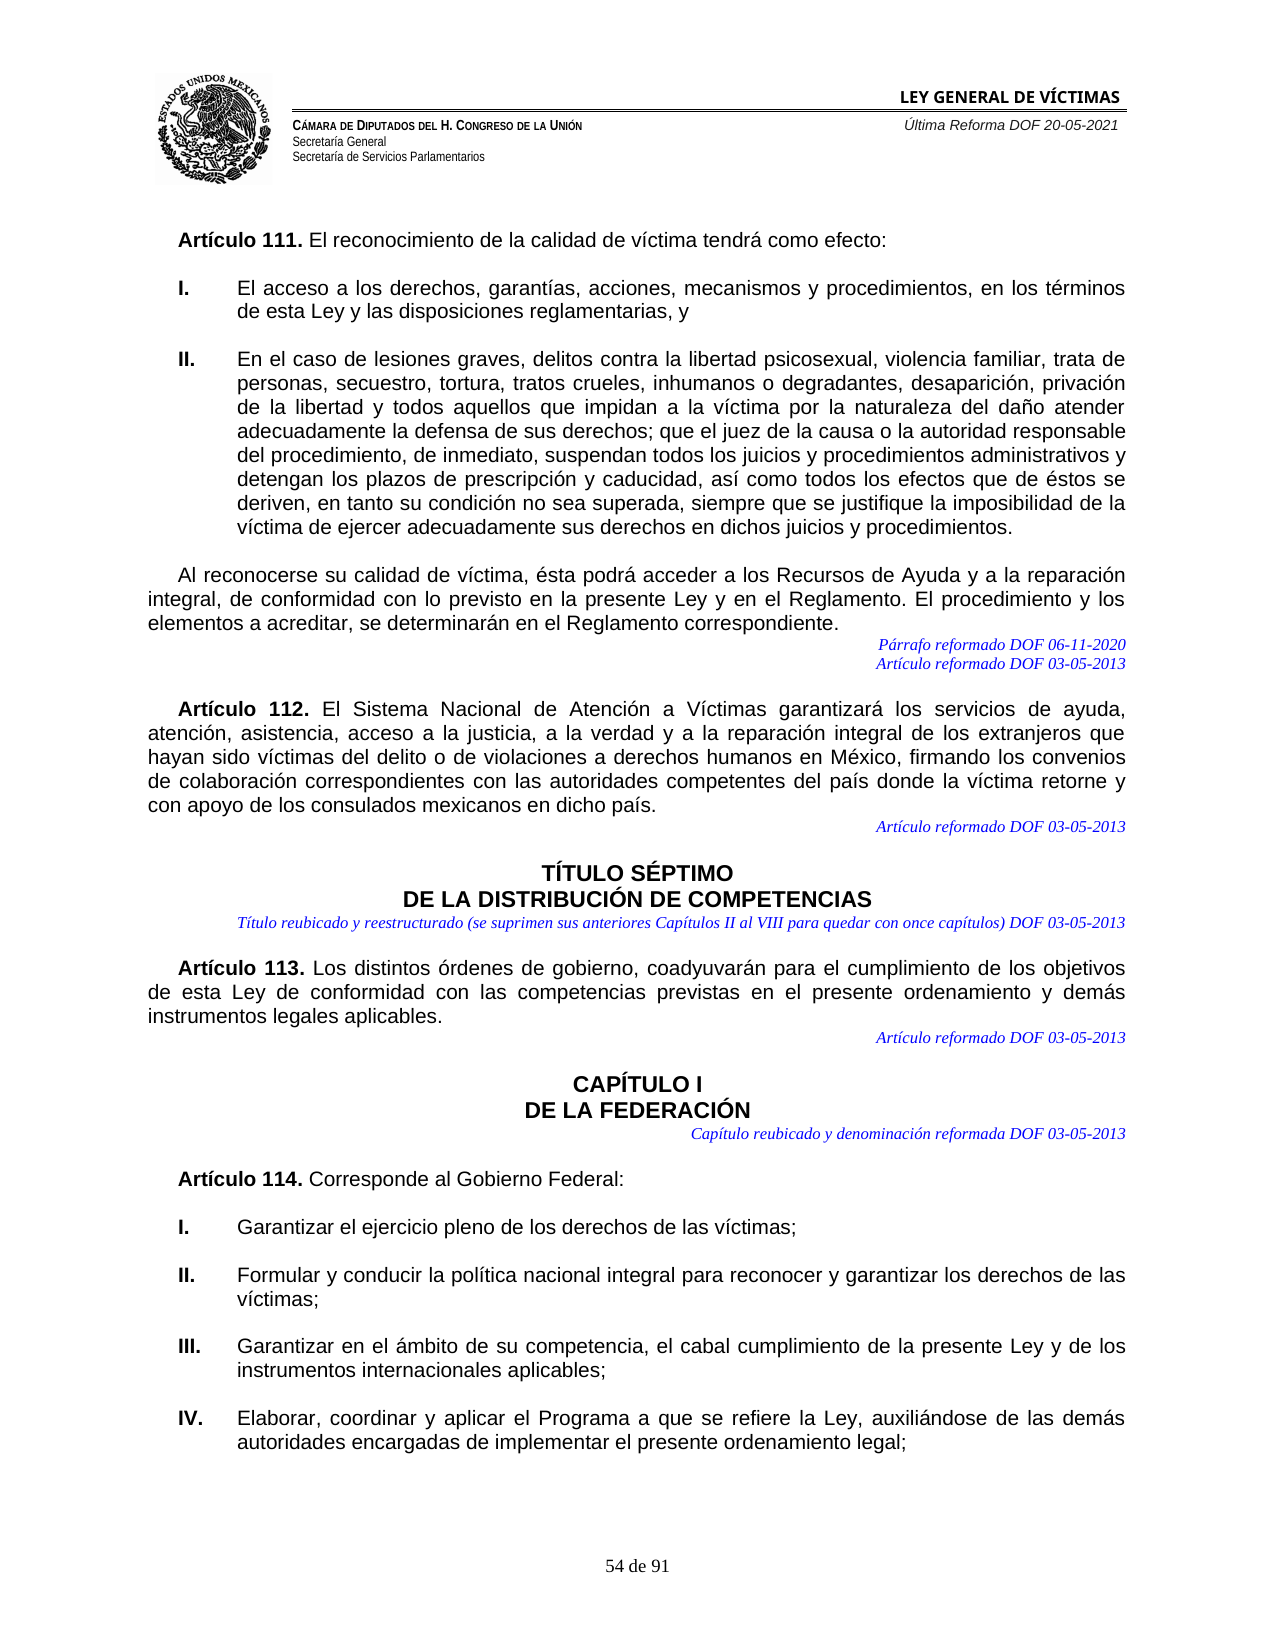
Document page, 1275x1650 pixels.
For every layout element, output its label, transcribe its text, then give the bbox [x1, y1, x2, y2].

text IV. Elaborar, coordinar y aplicar el Programa a que se refiere la Ley, auxiliándose de las demás autoridades encargadas de implementar el presente ordenamiento legal; [178, 1406, 1127, 1454]
text Párrafo reformado DOF 06-11-2020 [148, 635, 1127, 654]
text I. El acceso a los derechos, garantías, acciones, mecanismos y procedimientos, en los términos de esta Ley y las disposiciones reglamentarias, y [178, 275, 1127, 323]
text Artículo 112. El Sistema Nacional de Atención a Víctimas garantizará los servicios de ayuda, atención, asistencia, acceso a la justicia, a la verdad y a la reparación integral de los extranjeros que hayan sido víctimas del delito o de violaciones a derechos humanos en México, firmando los convenios de colaboración correspondientes con las autoridades competentes del país donde la víctima retorne y con apoyo de los consulados mexicanos en dicho país. [148, 697, 1127, 817]
text CAPÍTULO I [148, 1071, 1127, 1097]
text Artículo reformado DOF 03-05-2013 [148, 817, 1127, 836]
text Capítulo reubicado y denominación reformada DOF 03-05-2013 [148, 1123, 1127, 1143]
text Artículo 111. El reconocimiento de la calidad de víctima tendrá como efecto: [148, 227, 1127, 251]
text II. Formular y conducir la política nacional integral para reconocer y garantizar los derechos de las víctimas; [178, 1262, 1127, 1310]
text TÍTULO SÉPTIMO [148, 860, 1127, 886]
text Al reconocerse su calidad de víctima, ésta podrá acceder a los Recursos de Ayuda y a la reparación integral, de conformidad con lo previsto en la presente Ley y en el Reglamento. El procedimiento y los elementos a acreditar, se determinarán en el Reglamento correspondiente. [148, 563, 1127, 635]
text Artículo 113. Los distintos órdenes de gobierno, coadyuvarán para el cumplimiento de los objetivos de esta Ley de conformidad con las competencias previstas en el presente ordenamiento y demás instrumentos legales aplicables. [148, 956, 1127, 1028]
text I. Garantizar el ejercicio pleno de los derechos de las víctimas; [178, 1214, 1127, 1238]
text Artículo reformado DOF 03-05-2013 [148, 1028, 1127, 1047]
text Artículo reformado DOF 03-05-2013 [148, 654, 1127, 673]
text Artículo 114. Corresponde al Gobierno Federal: [148, 1167, 1127, 1191]
text II. En el caso de lesiones graves, delitos contra la libertad psicosexual, violencia familiar, trata de personas, secuestro, tortura, tratos crueles, inhumanos o degradantes, desaparición, privación de la libertad y todos aquellos que impidan a la víctima por la naturaleza del daño atender adecuadamente la defensa de sus derechos; que el juez de la causa o la autoridad responsable del procedimiento, de inmediato, suspendan todos los juicios y procedimientos administrativos y detengan los plazos de prescripción y caducidad, así como todos los efectos que de éstos se deriven, en tanto su condición no sea superada, siempre que se justifique la imposibilidad de la víctima de ejercer adecuadamente sus derechos en dichos juicios y procedimientos. [178, 347, 1127, 539]
text Título reubicado y reestructurado (se suprimen sus anteriores Capítulos II al VIII para quedar con once capítulos) DOF 03-05-2013 [148, 913, 1127, 932]
text DE LA FEDERACIÓN [148, 1097, 1127, 1123]
text DE LA DISTRIBUCIÓN DE COMPETENCIAS [148, 886, 1127, 913]
text III. Garantizar en el ámbito de su competencia, el cabal cumplimiento de la presente Ley y de los instrumentos internacionales aplicables; [178, 1334, 1127, 1382]
